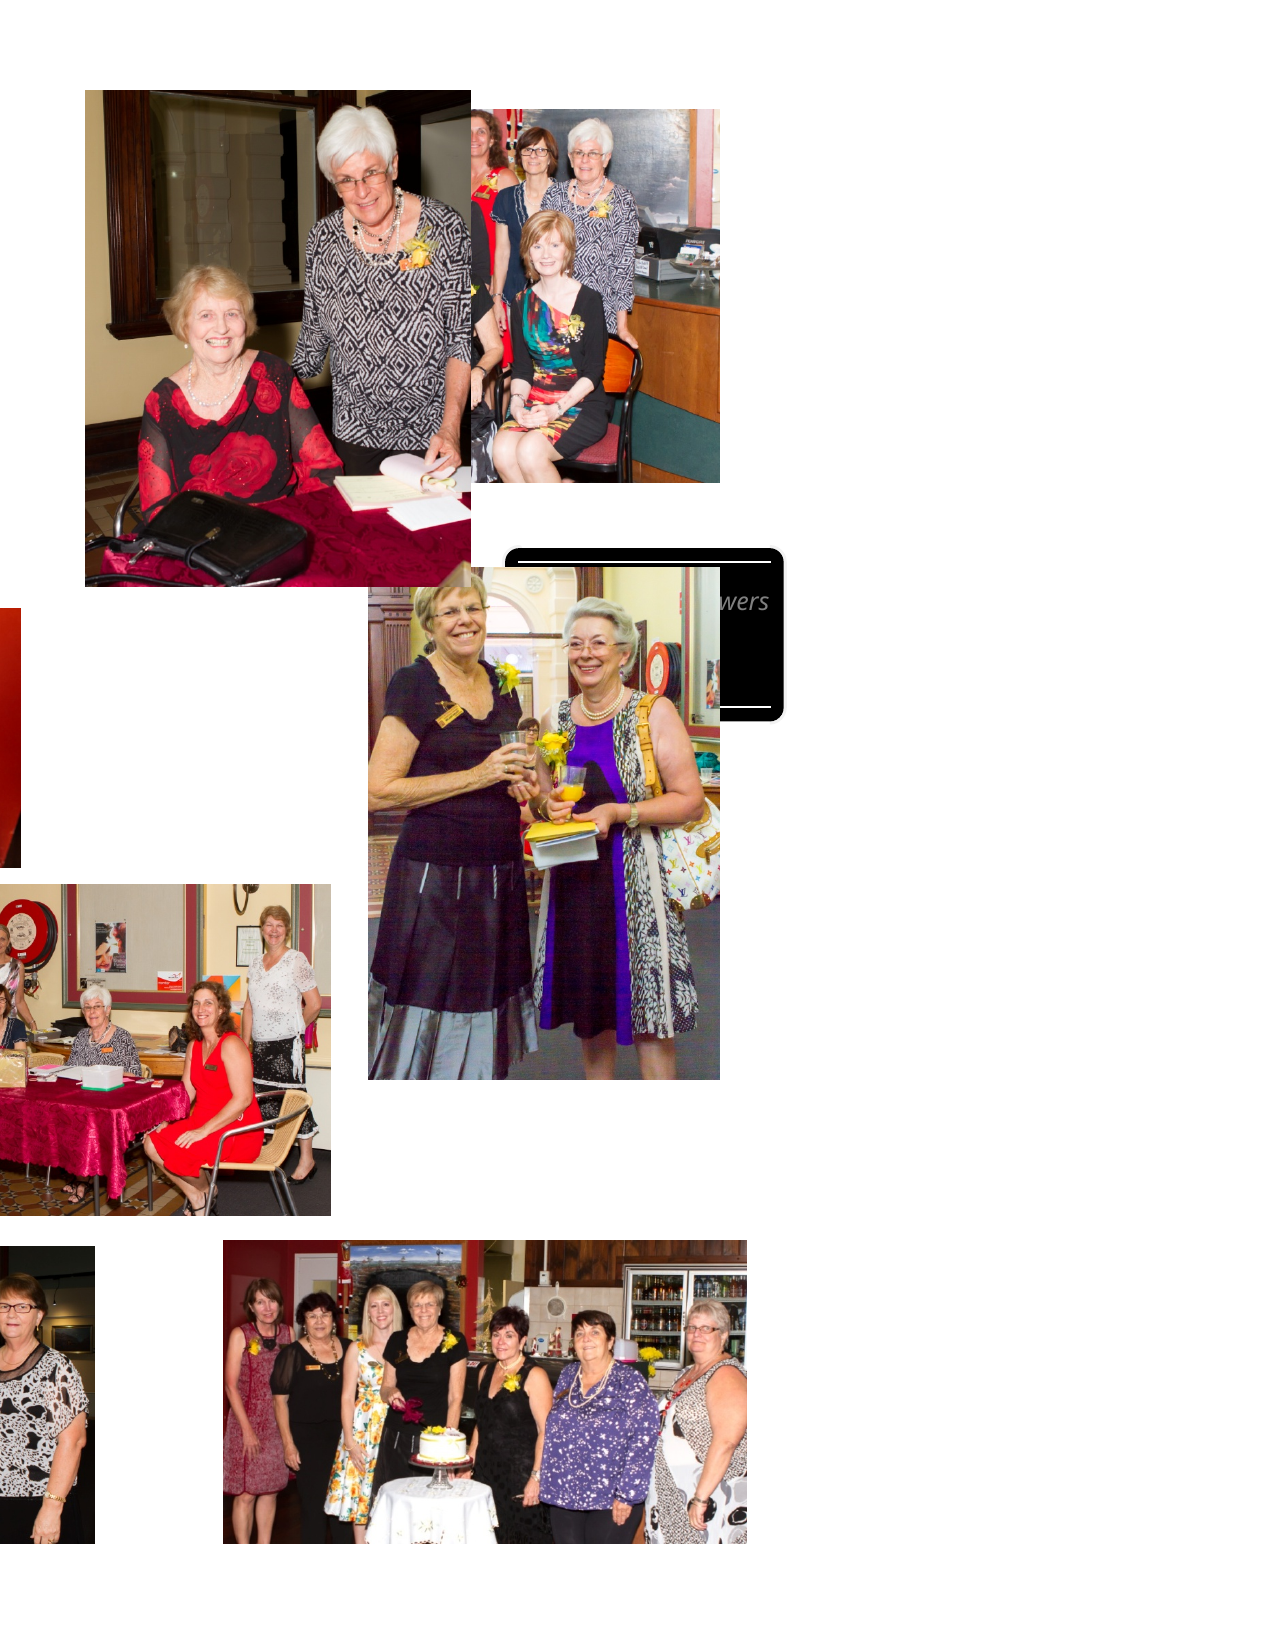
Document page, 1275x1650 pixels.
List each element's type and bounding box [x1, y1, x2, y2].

picture [0, 1246, 95, 1544]
picture [223, 1240, 747, 1544]
picture [0, 608, 21, 868]
picture [85, 90, 720, 1080]
picture [0, 884, 331, 1216]
